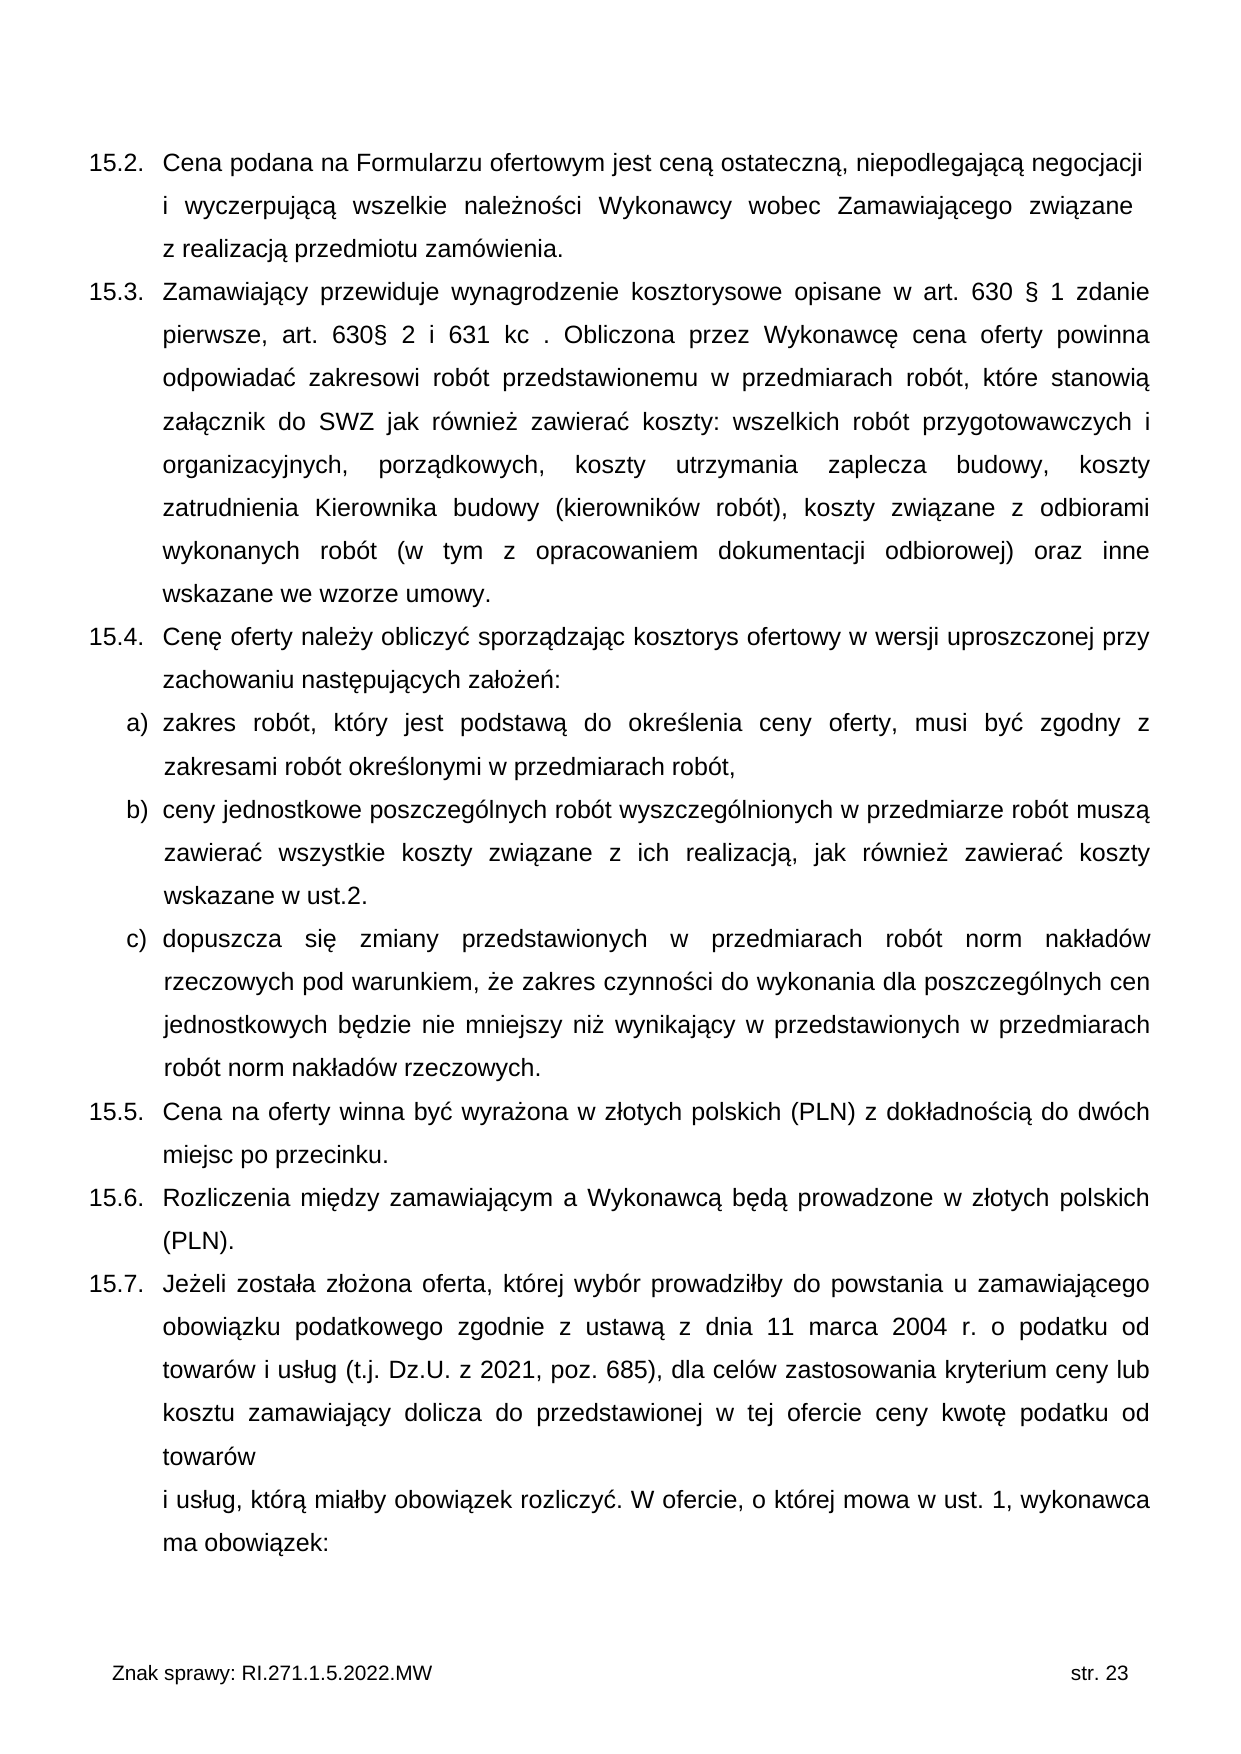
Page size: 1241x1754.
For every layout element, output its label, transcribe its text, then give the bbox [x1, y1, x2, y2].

list Jeżeli została złożona oferta, której wybór prowadziłby do powstania u zamawiającego obowiązku podatkowego zgodnie z ustawą z dnia 11 marca 2004 r. o podatku od towarów i usług (t.j. Dz.U. z 2021, poz. 685), dla celów zastosowania kryterium ceny lub kosztu zamawiający dolicza do przedstawionej w tej ofercie ceny kwotę podatku od towarów i usług, którą miałby obowiązek rozliczyć. W ofercie, o której mowa w ust. 1, wykonawca ma obowiązek: [89, 1269, 1152, 1556]
list Zamawiający przewiduje wynagrodzenie kosztorysowe opisane w art. 630 § 1 zdanie pierwsze, art. 630§ 2 i 631 kc . Obliczona przez Wykonawcę cena oferty powinna odpowiadać zakresowi robót przedstawionemu w przedmiarach robót, które stanowią załącznik do SWZ jak również zawierać koszty: wszelkich robót przygotowawczych i organizacyjnych, porządkowych, koszty utrzymania zaplecza budowy, koszty zatrudnienia Kierownika budowy (kierowników robót), koszty związane z odbiorami wykonanych robót (w tym z opracowaniem dokumentacji odbiorowej) oraz inne wskazane we wzorze umowy. [89, 277, 1152, 608]
list zakres robót, który jest podstawą do określenia ceny oferty, musi być zgodny z zakresami robót określonymi w przedmiarach robót, [126, 708, 1152, 780]
list Cena na oferty winna być wyrażona w złotych polskich (PLN) z dokładnością do dwóch miejsc po przecinku. [89, 1096, 1152, 1168]
list Cena podana na Formularzu ofertowym jest ceną ostateczną, niepodlegającą negocjacji i wyczerpującą wszelkie należności Wykonawcy wobec Zamawiającego związane z realizacją przedmiotu zamówienia. [89, 148, 1152, 263]
list Rozliczenia między zamawiającym a Wykonawcą będą prowadzone w złotych polskich (PLN). [89, 1183, 1152, 1254]
list dopuszcza się zmiany przedstawionych w przedmiarach robót norm nakładów rzeczowych pod warunkiem, że zakres czynności do wykonania dla poszczególnych cen jednostkowych będzie nie mniejszy niż wynikający w przedstawionych w przedmiarach robót norm nakładów rzeczowych. [126, 924, 1152, 1082]
list ceny jednostkowe poszczególnych robót wyszczególnionych w przedmiarze robót muszą zawierać wszystkie koszty związane z ich realizacją, jak również zawierać koszty wskazane w ust.2. [126, 794, 1152, 909]
list Cenę oferty należy obliczyć sporządzając kosztorys ofertowy w wersji uproszczonej przy zachowaniu następujących założeń: [89, 622, 1152, 694]
